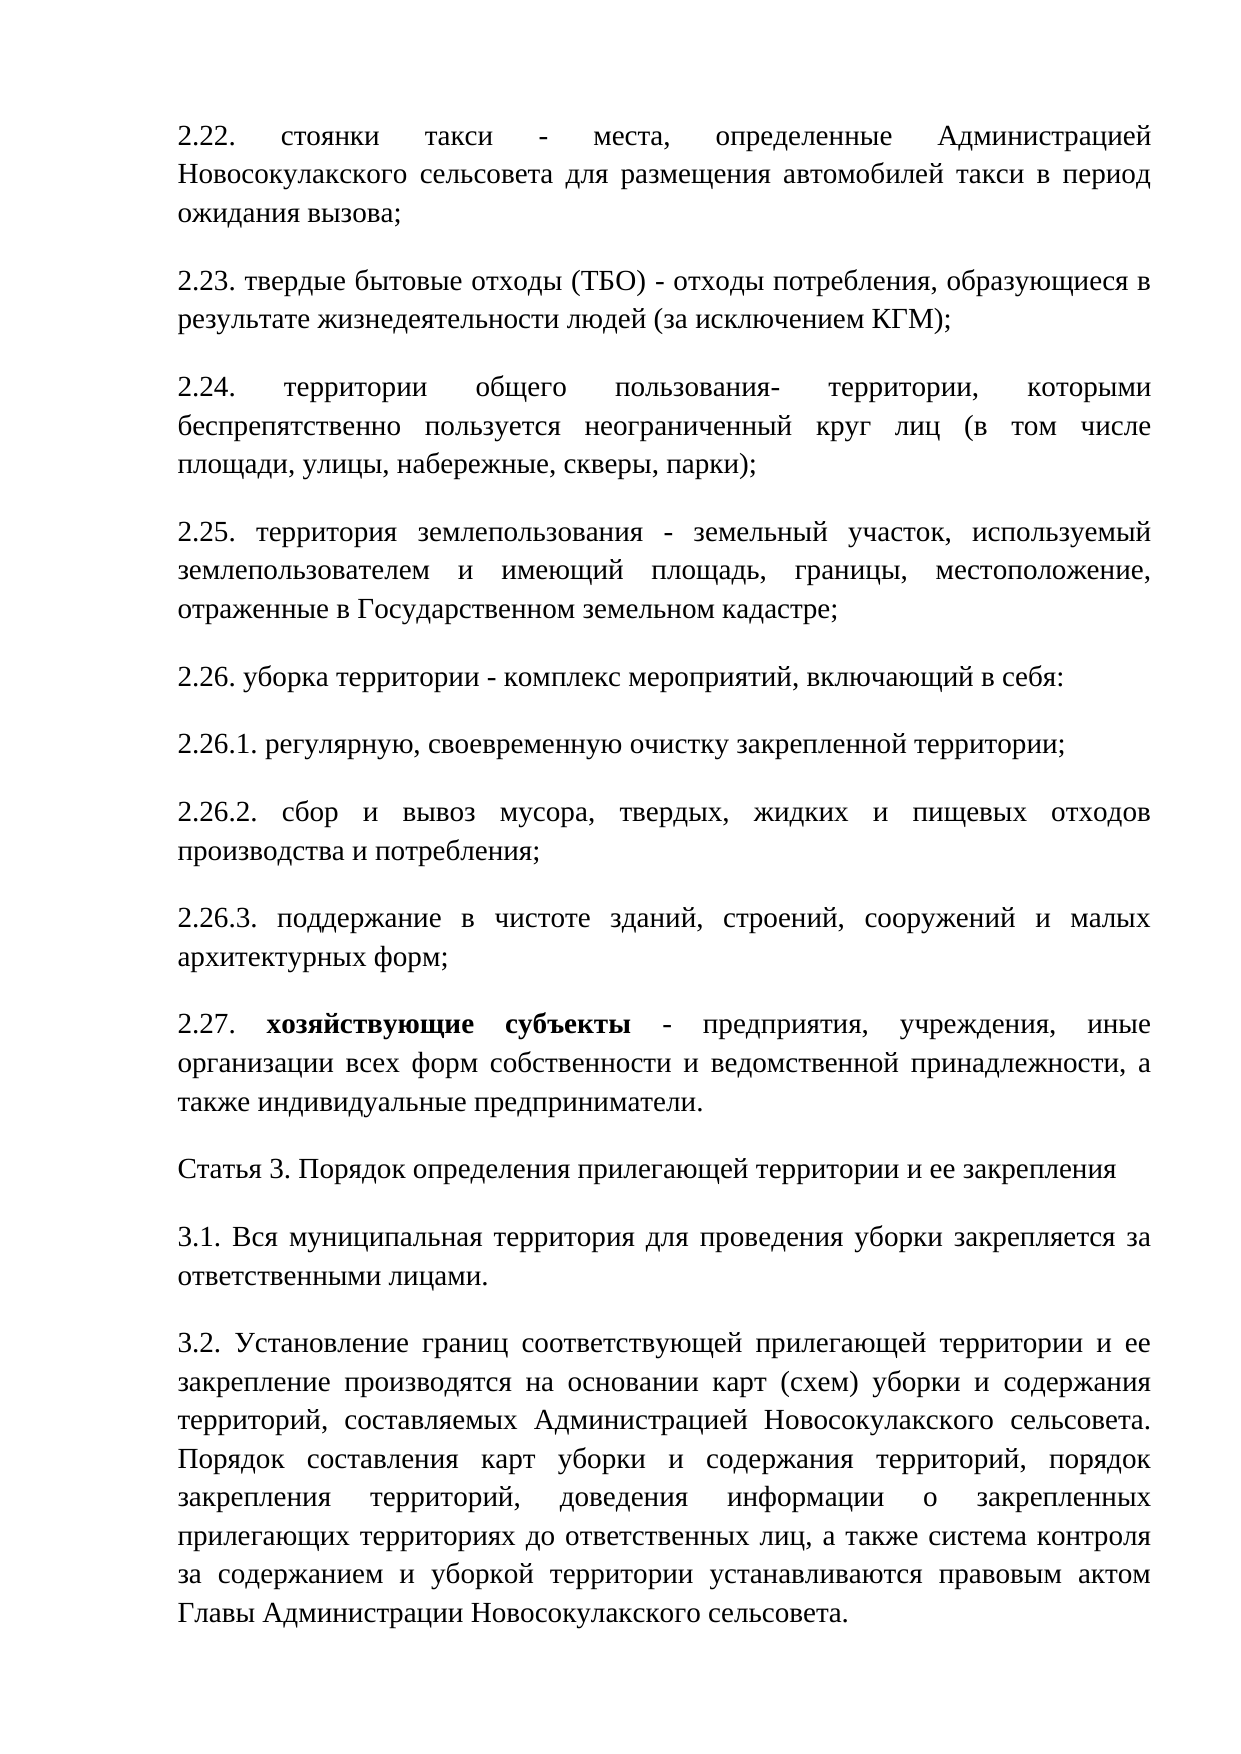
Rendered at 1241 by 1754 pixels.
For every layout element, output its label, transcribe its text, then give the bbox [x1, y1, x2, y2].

text 2.26.2. сбор и вывоз мусора, твердых, жидких и пищевых отходов производства и потребления; [177, 794, 1152, 866]
text 2.27. хозяйствующие субъекты - предприятия, учреждения, иные организации всех форм собственности и ведомственной принадлежности, а также индивидуальные предприниматели. [177, 1007, 1152, 1117]
text 2.26. уборка территории - комплекс мероприятий, включающий в себя: [177, 659, 1152, 692]
text Статья 3. Порядок определения прилегающей территории и ее закрепления [177, 1151, 1152, 1185]
text 2.26.3. поддержание в чистоте зданий, строений, сооружений и малых архитектурных форм; [177, 900, 1152, 972]
text 2.24. территории общего пользования- территории, которыми беспрепятственно пользуется неограниченный круг лиц (в том числе площади, улицы, набережные, скверы, парки); [177, 369, 1152, 480]
text 2.25. территория землепользования - земельный участок, используемый землепользователем и имеющий площадь, границы, местоположение, отраженные в Государственном земельном кадастре; [177, 514, 1152, 624]
text 2.23. твердые бытовые отходы (ТБО) - отходы потребления, образующиеся в результате жизнедеятельности людей (за исключением КГМ); [177, 263, 1152, 335]
text 3.2. Установление границ соответствующей прилегающей территории и ее закрепление производятся на основании карт (схем) уборки и содержания территорий, составляемых Администрацией Новосокулакского сельсовета. Порядок составления карт уборки и содержания территорий, порядок закрепления территорий, доведения информации о закрепленных прилегающих территориях до ответственных лиц, а также система контроля за содержанием и уборкой территории устанавливаются правовым актом Главы Администрации Новосокулакского сельсовета. [177, 1325, 1152, 1629]
text 2.26.1. регулярную, своевременную очистку закрепленной территории; [177, 726, 1152, 760]
text 3.1. Вся муниципальная территория для проведения уборки закрепляется за ответственными лицами. [177, 1219, 1152, 1291]
text 2.22. стоянки такси - места, определенные Администрацией Новосокулакского сельсовета для размещения автомобилей такси в период ожидания вызова; [177, 118, 1152, 229]
